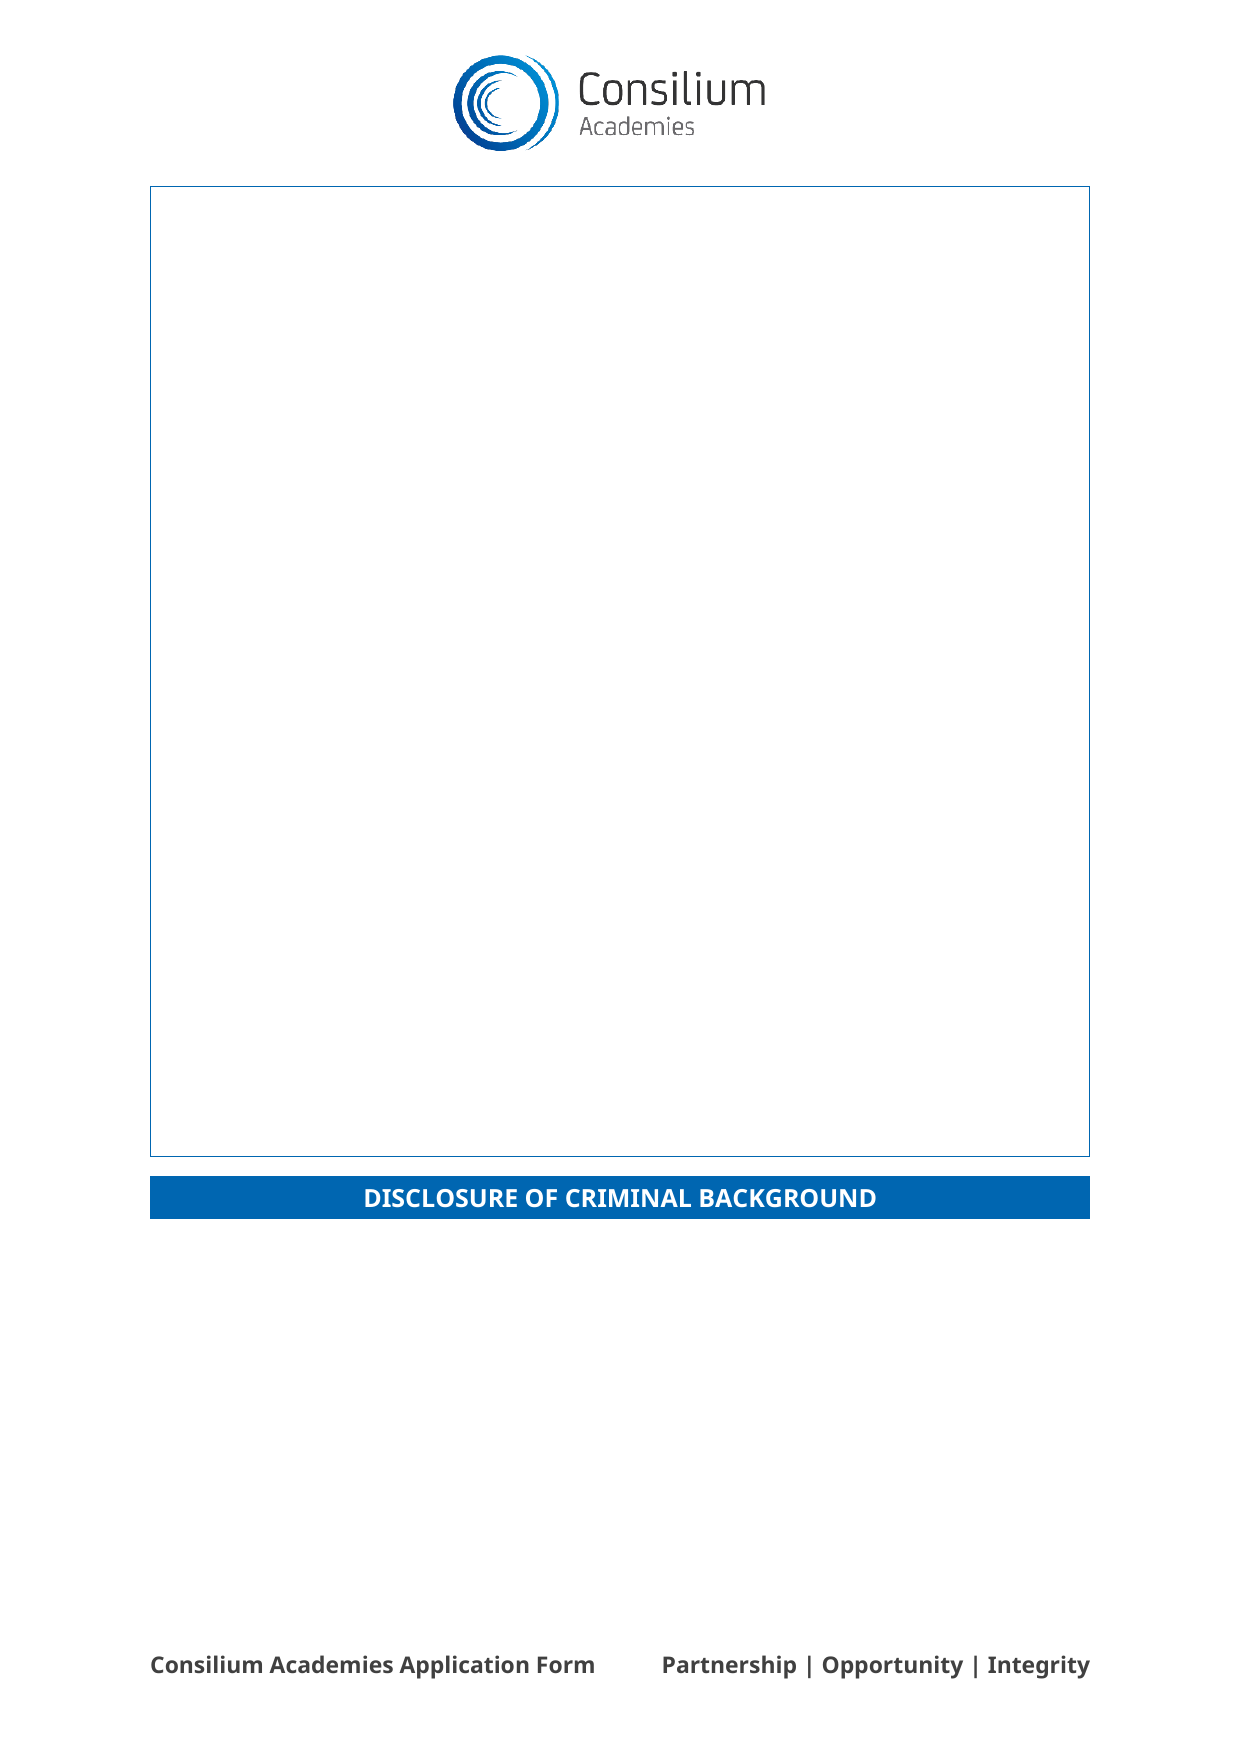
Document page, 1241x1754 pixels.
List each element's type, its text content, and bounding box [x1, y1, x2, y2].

table_cell [151, 187, 1089, 1156]
picture [443, 33, 797, 171]
table_header DISCLOSURE OF CRIMINAL BACKGROUND [151, 1178, 1089, 1218]
